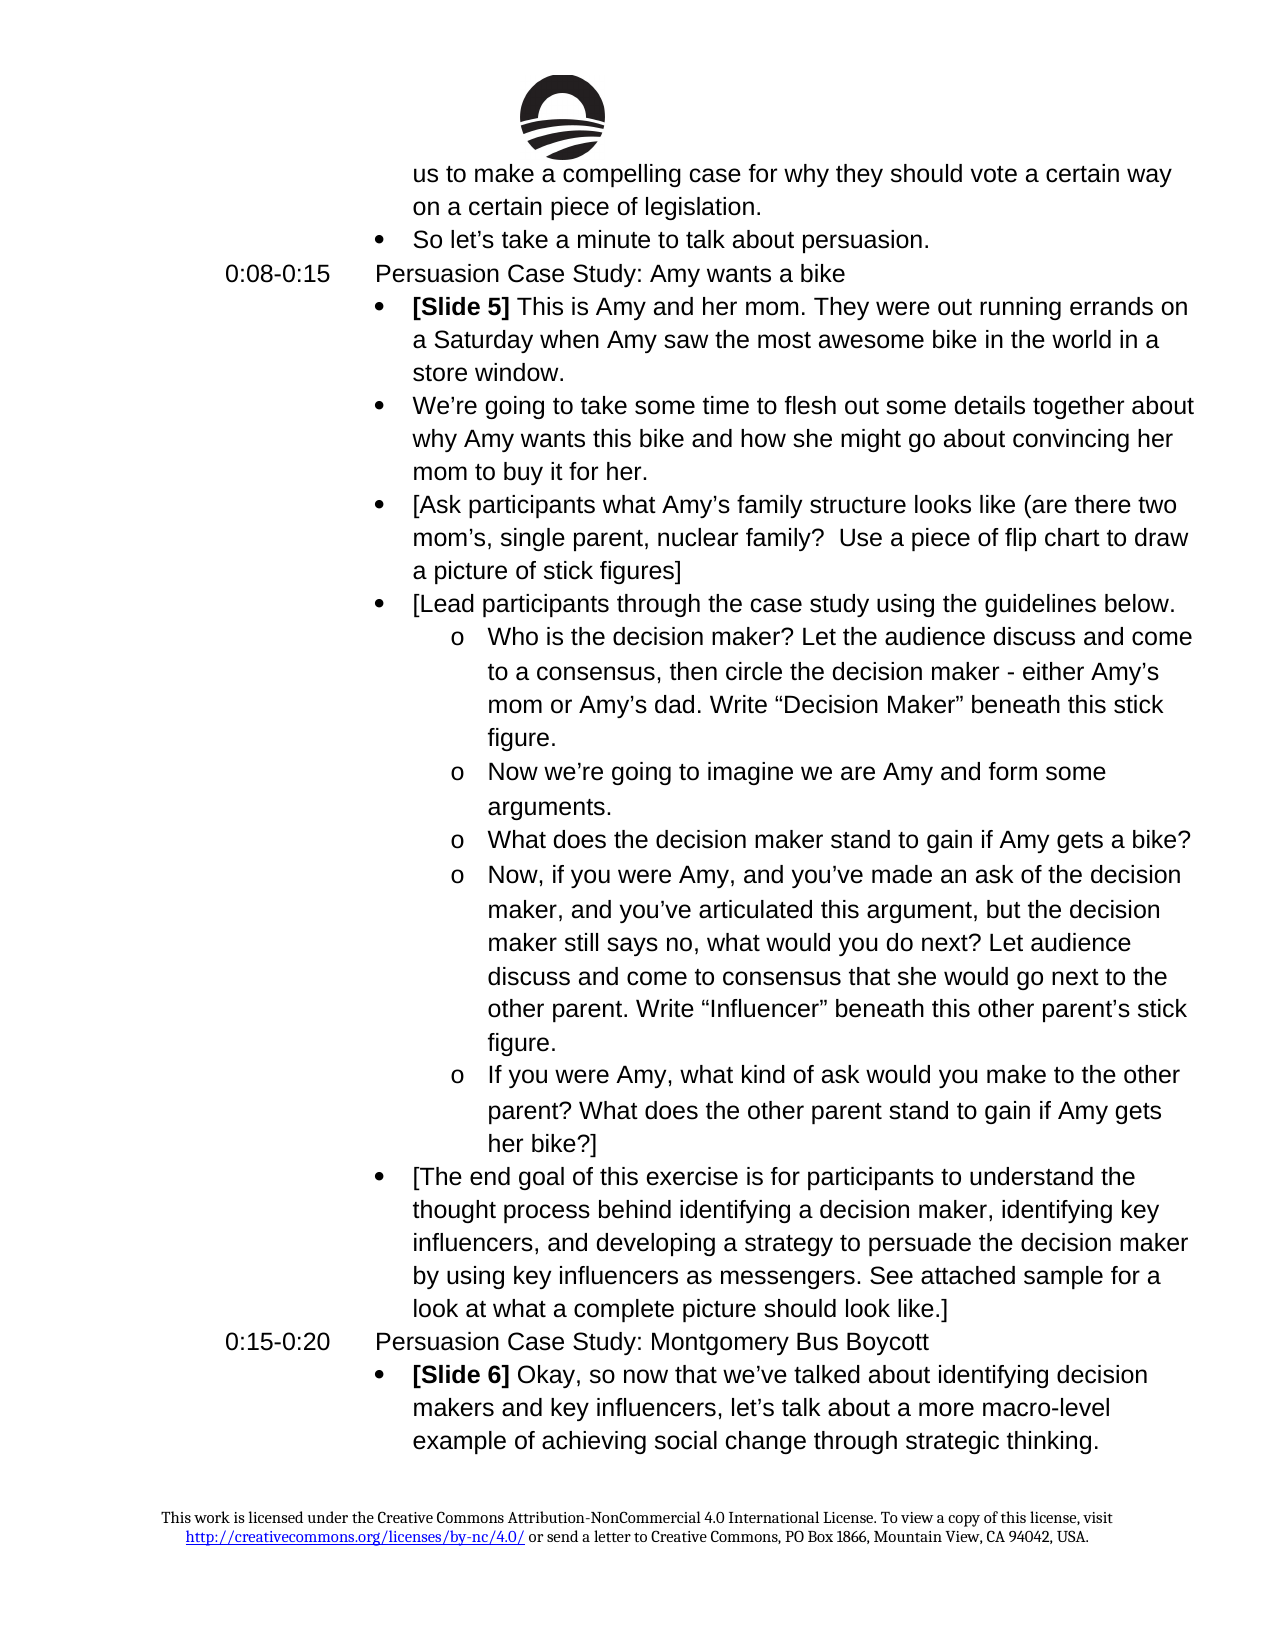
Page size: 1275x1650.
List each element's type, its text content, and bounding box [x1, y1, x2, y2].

list Now we’re going to imagine we are Amy and form some arguments. [450, 756, 1200, 820]
list So let’s take a minute to talk about persuasion. [375, 225, 1200, 254]
text 0:15-0:20 Persuasion Case Study: Montgomery Bus Boycott [225, 1327, 1200, 1356]
list We’re going to take some time to flesh out some details together about why Amy wants this bike and how she might go about convincing her mom to buy it for her. [375, 391, 1200, 486]
list [Slide 6] Okay, so now that we’ve talked about identifying decision makers and key influencers, let’s talk about a more macro-level example of achieving social change through strategic thinking. [375, 1360, 1200, 1455]
list [Ask participants what Amy’s family structure looks like (are there two mom’s, single parent, nuclear family? Use a piece of flip chart to draw a picture of stick figures] [375, 490, 1200, 585]
list [The end goal of this exercise is for participants to understand the thought process behind identifying a decision maker, identifying key influencers, and developing a strategy to persuade the decision maker by using key influencers as messengers. See attached sample for a look at what a complete picture should look like.] [375, 1162, 1200, 1323]
list [Slide 5] This is Amy and her mom. They were out running errands on a Saturday when Amy saw the most awesome bike in the world in a store window. [375, 292, 1200, 386]
list Who is the decision maker? Let the audience discuss and come to a consensus, then circle the decision maker - either Amy’s mom or Amy’s dad. Write “Decision Maker” beneath this stick figure. [450, 622, 1200, 752]
list Now, if you were Amy, and you’ve made an ask of the decision maker, and you’ve articulated this argument, but the decision maker still says no, what would you do next? Let audience discuss and come to consensus that she would go next to the other parent. Write “Influencer” beneath this other parent’s stick figure. [450, 860, 1200, 1056]
picture [520, 75, 605, 160]
text 0:08-0:15 Persuasion Case Study: Amy wants a bike [225, 258, 1200, 287]
list If you were Amy, what kind of ask would you make to the other parent? What does the other parent stand to gain if Amy gets her bike?] [450, 1061, 1200, 1157]
list [Lead participants through the case study using the guidelines below. [375, 589, 1200, 618]
list What does the decision maker stand to gain if Amy gets a bike? [450, 825, 1200, 856]
